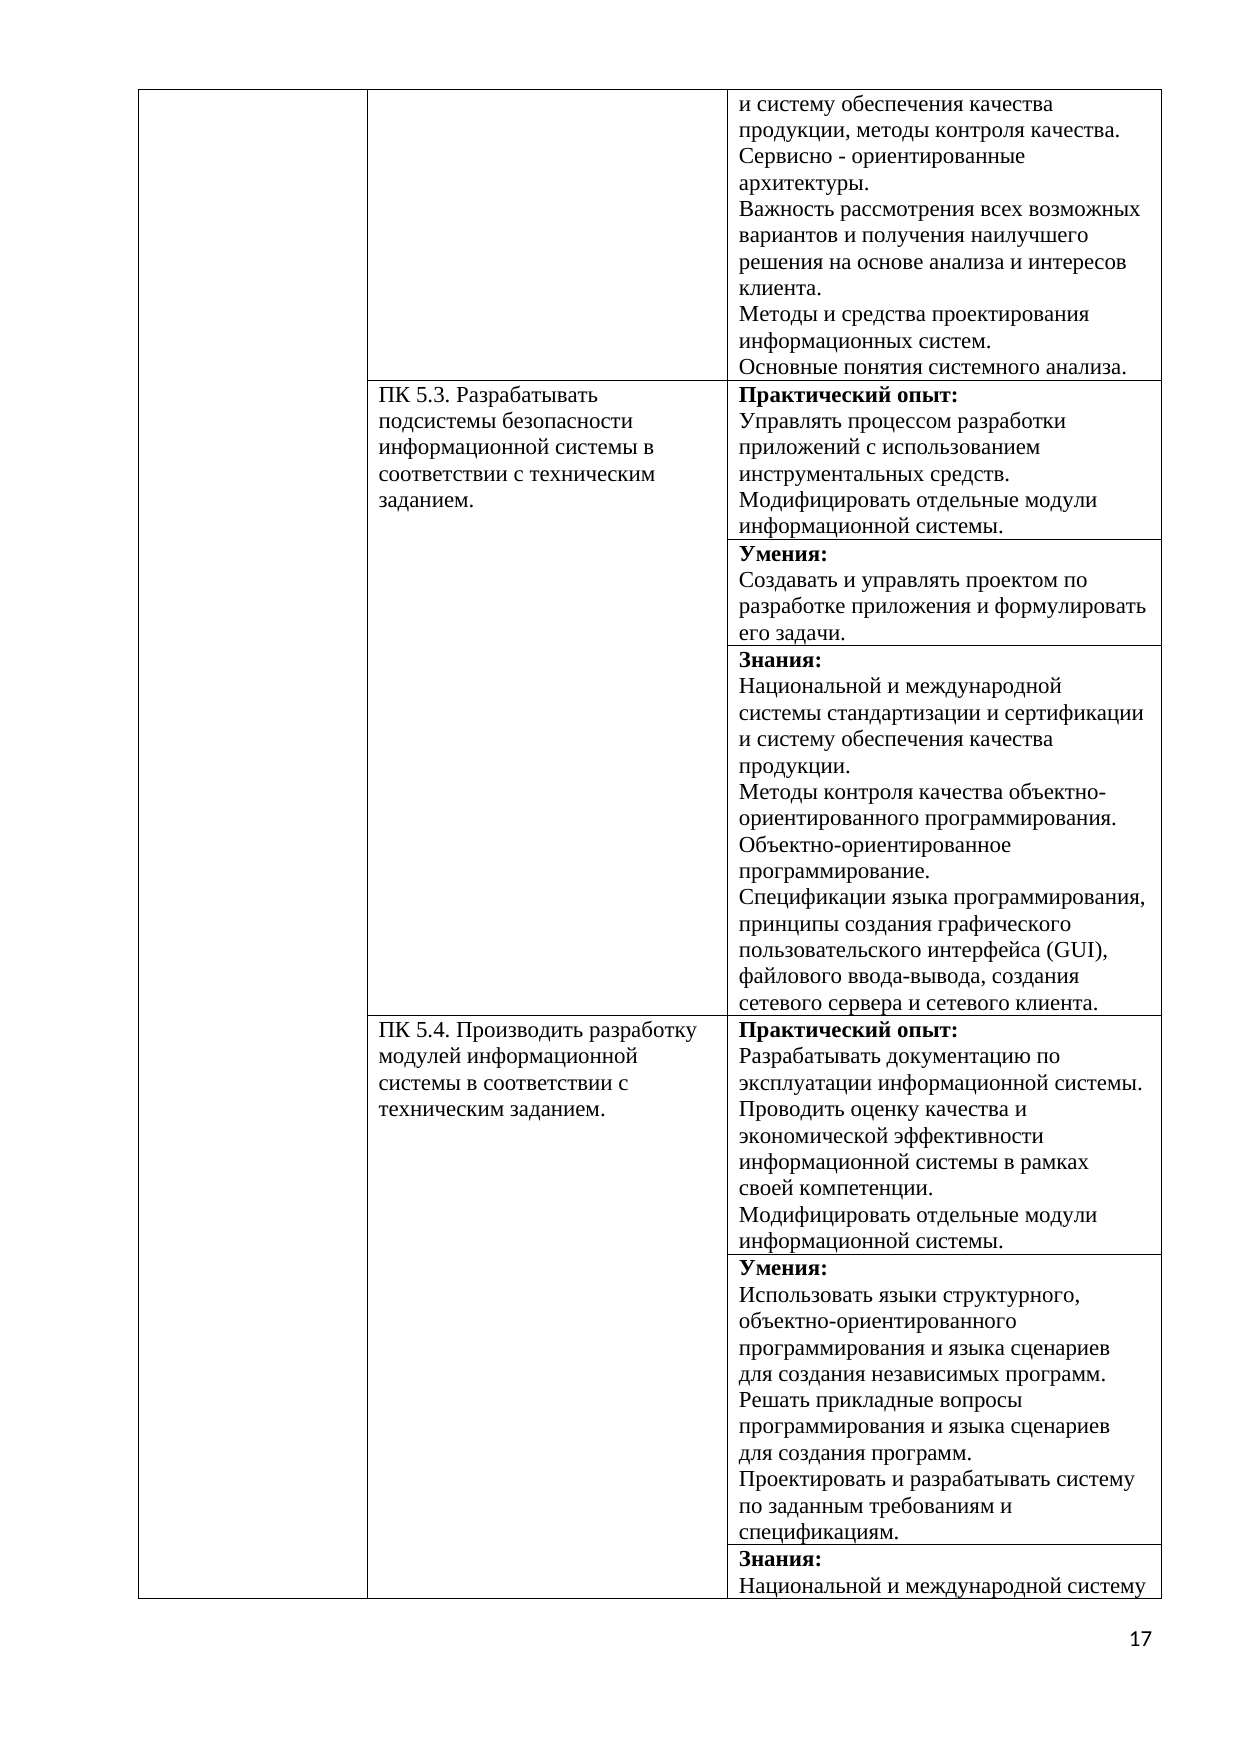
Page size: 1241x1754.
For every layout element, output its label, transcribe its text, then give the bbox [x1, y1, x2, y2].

table_cell Знания: Национальной и международной системы стандартизации и сертификации и систему обеспечения качества продукции. Методы контроля качества объектно-ориентированного программирования. Объектно-ориентированное программирование. Спецификации языка программирования, принципы создания графического пользовательского интерфейса (GUI), файлового ввода-вывода, создания сетевого сервера и сетевого клиента. [728, 646, 1161, 1015]
table_cell Умения: Создавать и управлять проектом по разработке приложения и формулировать его задачи. [728, 540, 1161, 645]
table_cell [728, 90, 1161, 379]
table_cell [728, 1545, 1161, 1598]
table_cell Практический опыт: Разрабатывать документацию по эксплуатации информационной системы. Проводить оценку качества и экономической эффективности информационной системы в рамках своей компетенции. Модифицировать отдельные модули информационной системы. [728, 1016, 1161, 1253]
table_cell Практический опыт: Управлять процессом разработки приложений с использованием инструментальных средств. Модифицировать отдельные модули информационной системы. [728, 381, 1161, 539]
table_cell ПК 5.3. Разрабатывать подсистемы безопасности информационной системы в соответствии с техническим заданием. [368, 381, 727, 1015]
table_cell Умения: Использовать языки структурного, объектно-ориентированного программирования и языка сценариев для создания независимых программ. Решать прикладные вопросы программирования и языка сценариев для создания программ. Проектировать и разрабатывать систему по заданным требованиям и спецификациям. [728, 1255, 1161, 1544]
table_cell ПК 5.4. Производить разработку модулей информационной системы в соответствии с техническим заданием. [368, 1016, 727, 1598]
